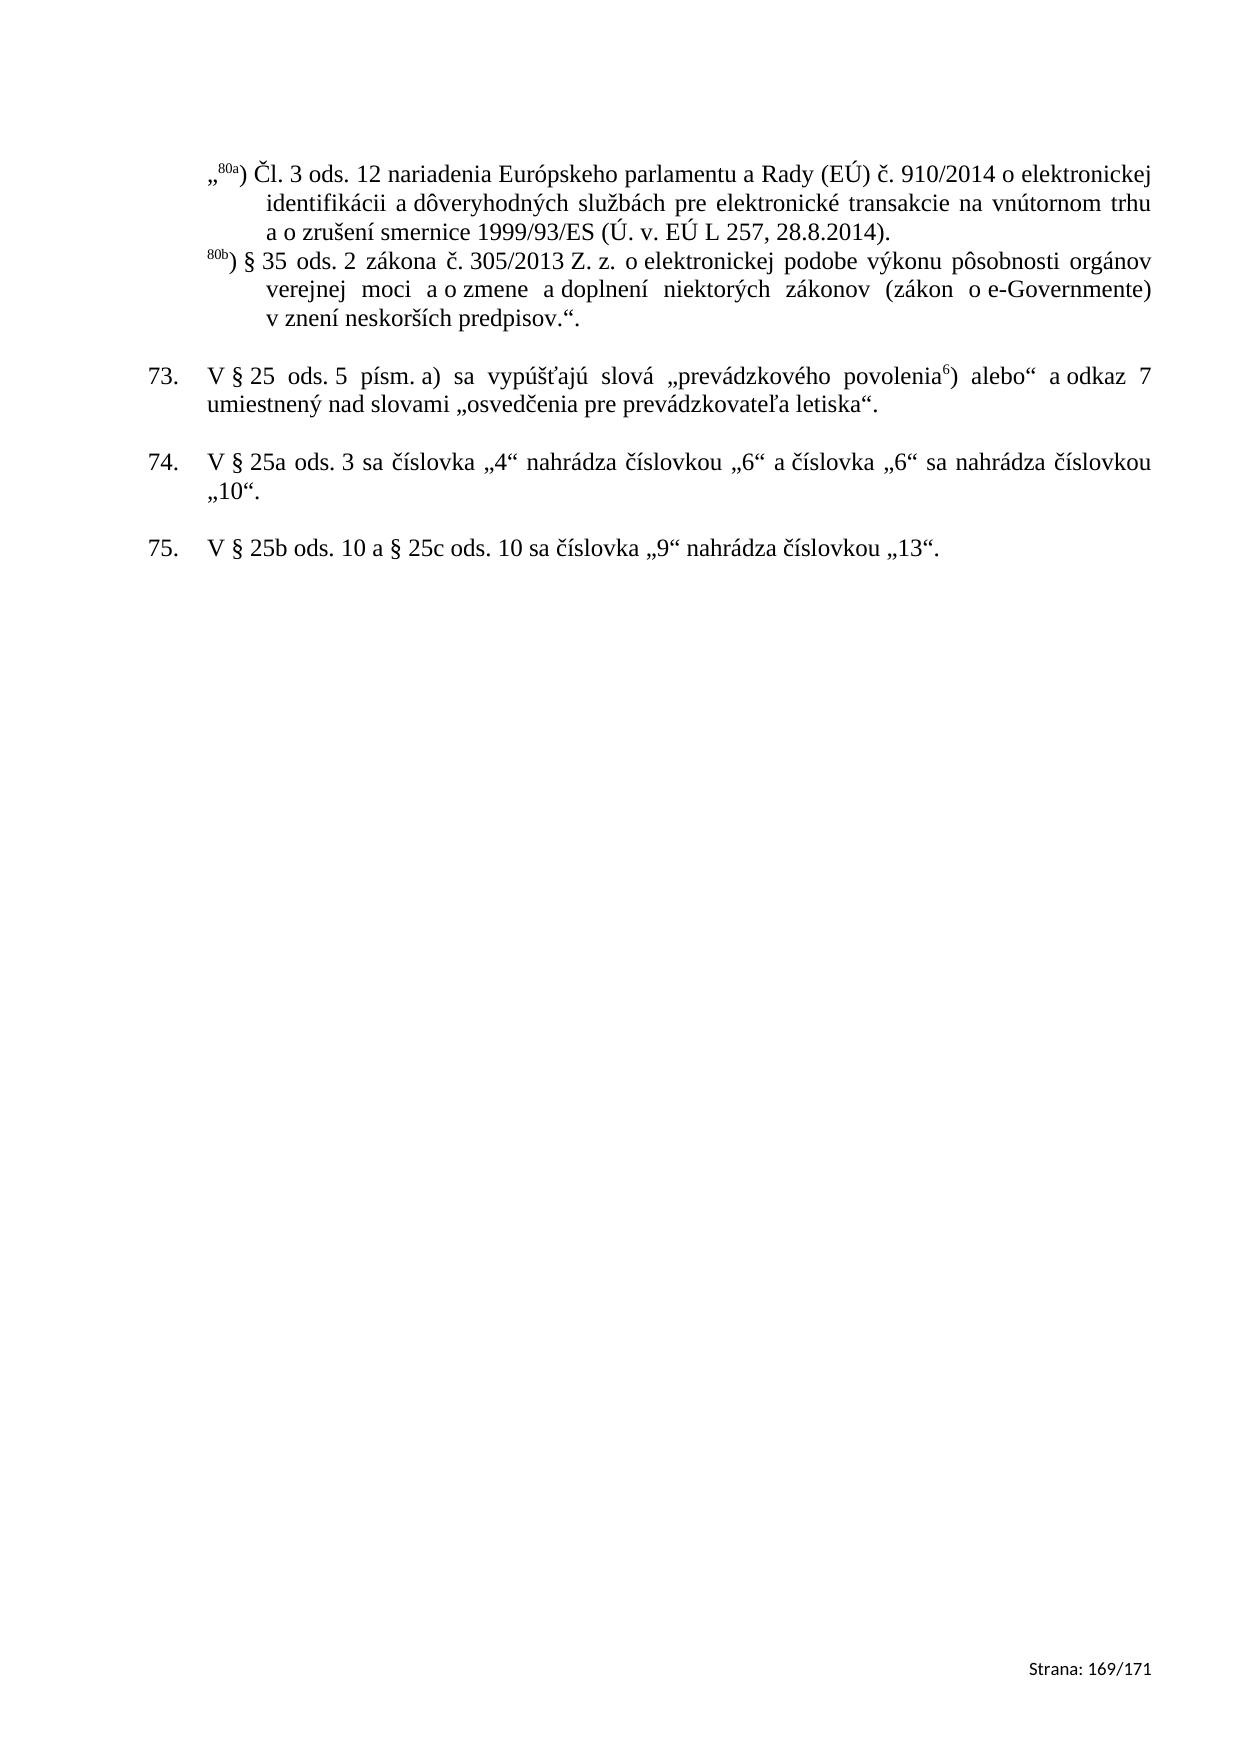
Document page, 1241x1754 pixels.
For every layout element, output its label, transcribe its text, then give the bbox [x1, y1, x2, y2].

text „80a) Čl. 3 ods. 12 nariadenia Európskeho parlamentu a Rady (EÚ) č. 910/2014 o elektronickej identifikácii a dôveryhodných službách pre elektronické transakcie na vnútornom trhu a o zrušení smernice 1999/93/ES (Ú. v. EÚ L 257, 28.8.2014). [207, 159, 1152, 246]
list V § 25 ods. 5 písm. a) sa vypúšťajú slová „prevádzkového povolenia6) alebo“ a odkaz 7 umiestnený nad slovami „osvedčenia pre prevádzkovateľa letiska“. [148, 361, 1152, 418]
list V § 25b ods. 10 a § 25c ods. 10 sa číslovka „9“ nahrádza číslovkou „13“. [148, 533, 1152, 562]
text 80b) § 35 ods. 2 zákona č. 305/2013 Z. z. o elektronickej podobe výkonu pôsobnosti orgánov verejnej moci a o zmene a doplnení niektorých zákonov (zákon o e-Governmente) v znení neskorších predpisov.“. [207, 246, 1152, 332]
list V § 25a ods. 3 sa číslovka „4“ nahrádza číslovkou „6“ a číslovka „6“ sa nahrádza číslovkou „10“. [148, 447, 1152, 504]
